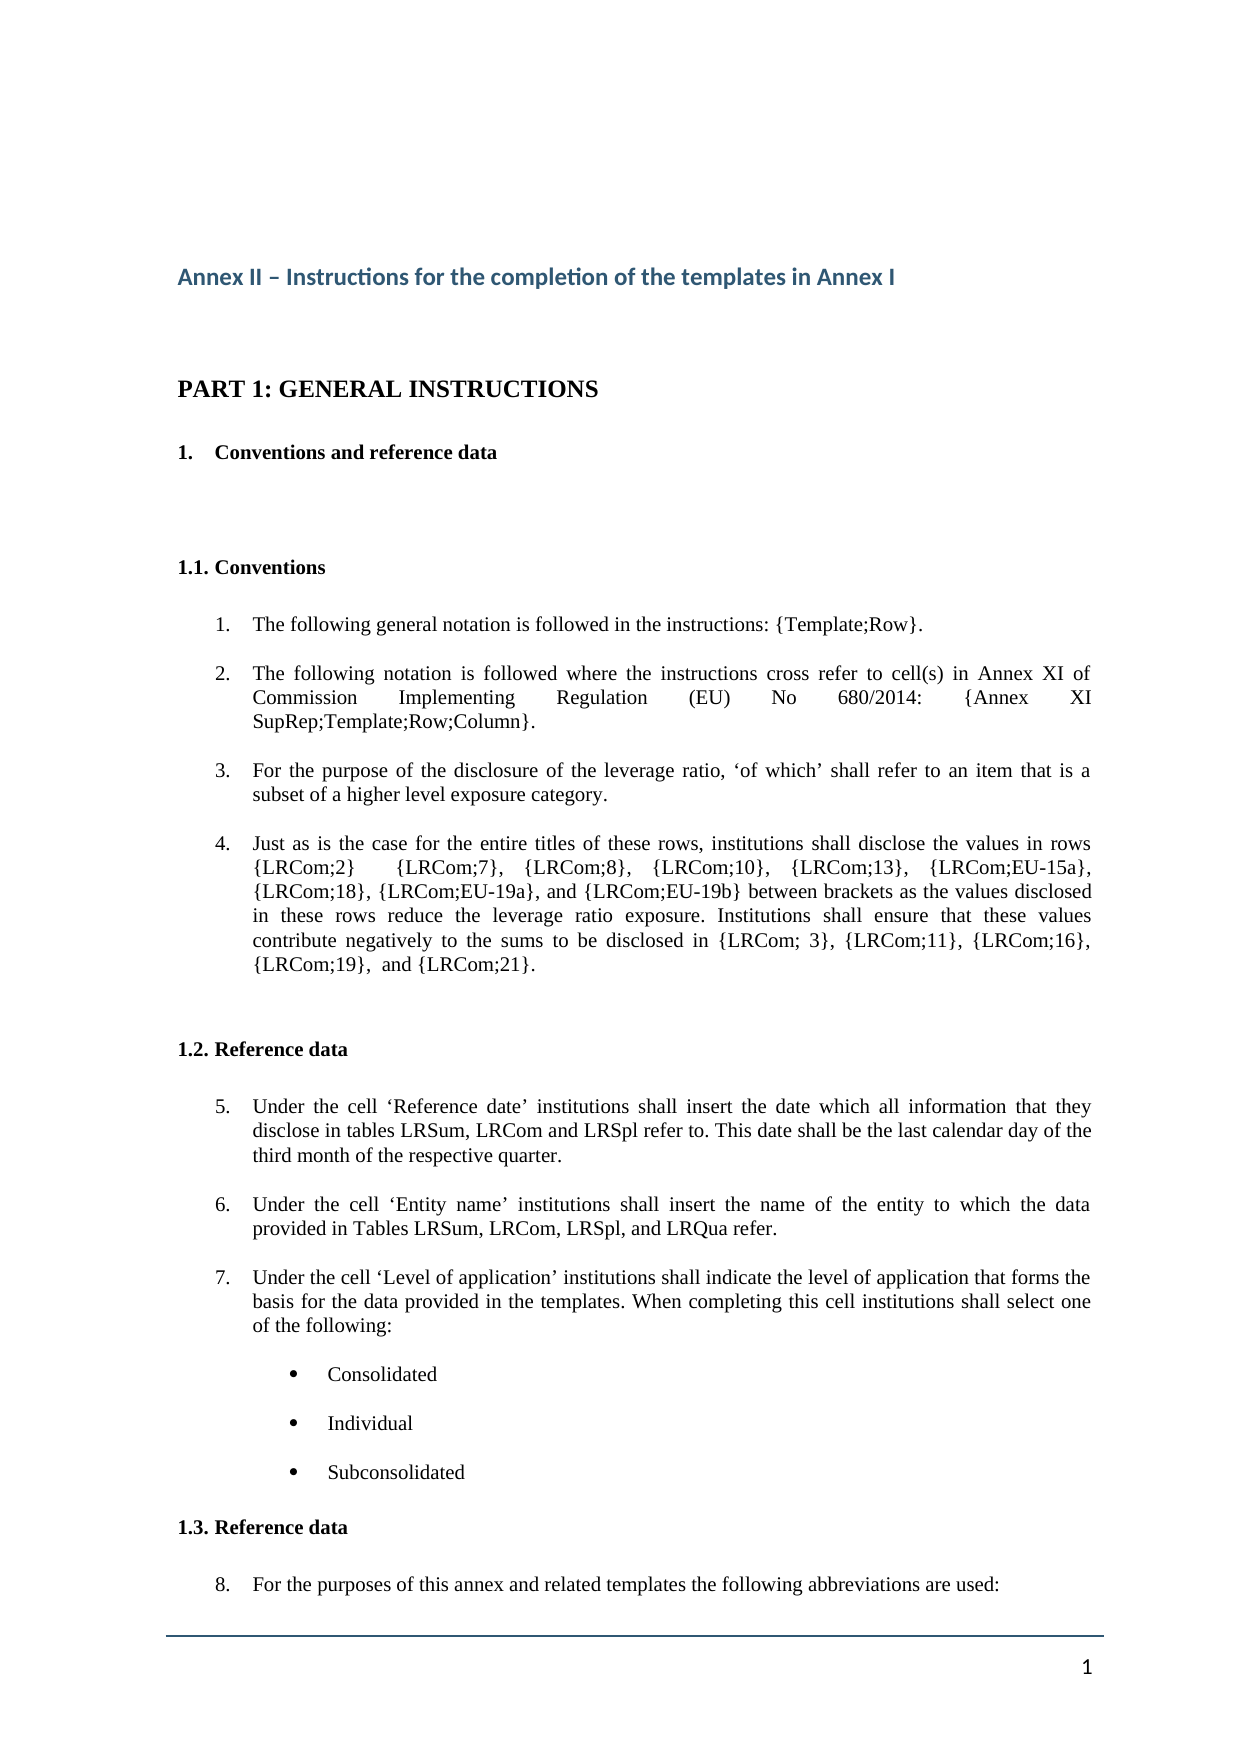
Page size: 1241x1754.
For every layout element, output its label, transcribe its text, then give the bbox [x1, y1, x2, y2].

list Individual [290, 1411, 1092, 1435]
list Consolidated [290, 1362, 1092, 1386]
list The following notation is followed where the instructions cross refer to cell(s) in Annex XI of Commission Implementing Regulation (EU) No 680/2014: {Annex XI SupRep;Template;Row;Column}. [215, 661, 1092, 733]
list Under the cell ‘Reference date’ institutions shall insert the date which all information that they disclose in tables LRSum, LRCom and LRSpl refer to. This date shall be the last calendar day of the third month of the respective quarter. [215, 1094, 1092, 1167]
list Reference data [177, 1032, 1092, 1063]
text PART 1: GENERAL INSTRUCTIONS [177, 372, 1092, 403]
list Conventions [177, 549, 1092, 581]
list For the purpose of the disclosure of the leverage ratio, ‘of which’ shall refer to an item that is a subset of a higher level exposure category. [215, 758, 1092, 806]
list Under the cell ‘Entity name’ institutions shall insert the name of the entity to which the data provided in Tables LRSum, LRCom, LRSpl, and LRQua refer. [215, 1192, 1092, 1240]
list Just as is the case for the entire titles of these rows, institutions shall disclose the values in rows {LRCom;2} {LRCom;7}, {LRCom;8}, {LRCom;10}, {LRCom;13}, {LRCom;EU-15a}, {LRCom;18}, {LRCom;EU-19a}, and {LRCom;EU-19b} between brackets as the values disclosed in these rows reduce the leverage ratio exposure. Institutions shall ensure that these values contribute negatively to the sums to be disclosed in {LRCom; 3}, {LRCom;11}, {LRCom;16}, {LRCom;19}, and {LRCom;21}. [215, 831, 1092, 976]
list Conventions and reference data [177, 435, 1092, 466]
list Under the cell ‘Level of application’ institutions shall indicate the level of application that forms the basis for the data provided in the templates. When completing this cell institutions shall select one of the following: [215, 1265, 1092, 1337]
list Subconsolidated [290, 1460, 1092, 1484]
list For the purposes of this annex and related templates the following abbreviations are used: [215, 1572, 1092, 1596]
list The following general notation is followed in the instructions: {Template;Row}. [215, 612, 1092, 636]
title Annex II – Instructions for the completion of the templates in Annex I [177, 261, 1092, 292]
list Reference data [177, 1509, 1092, 1540]
